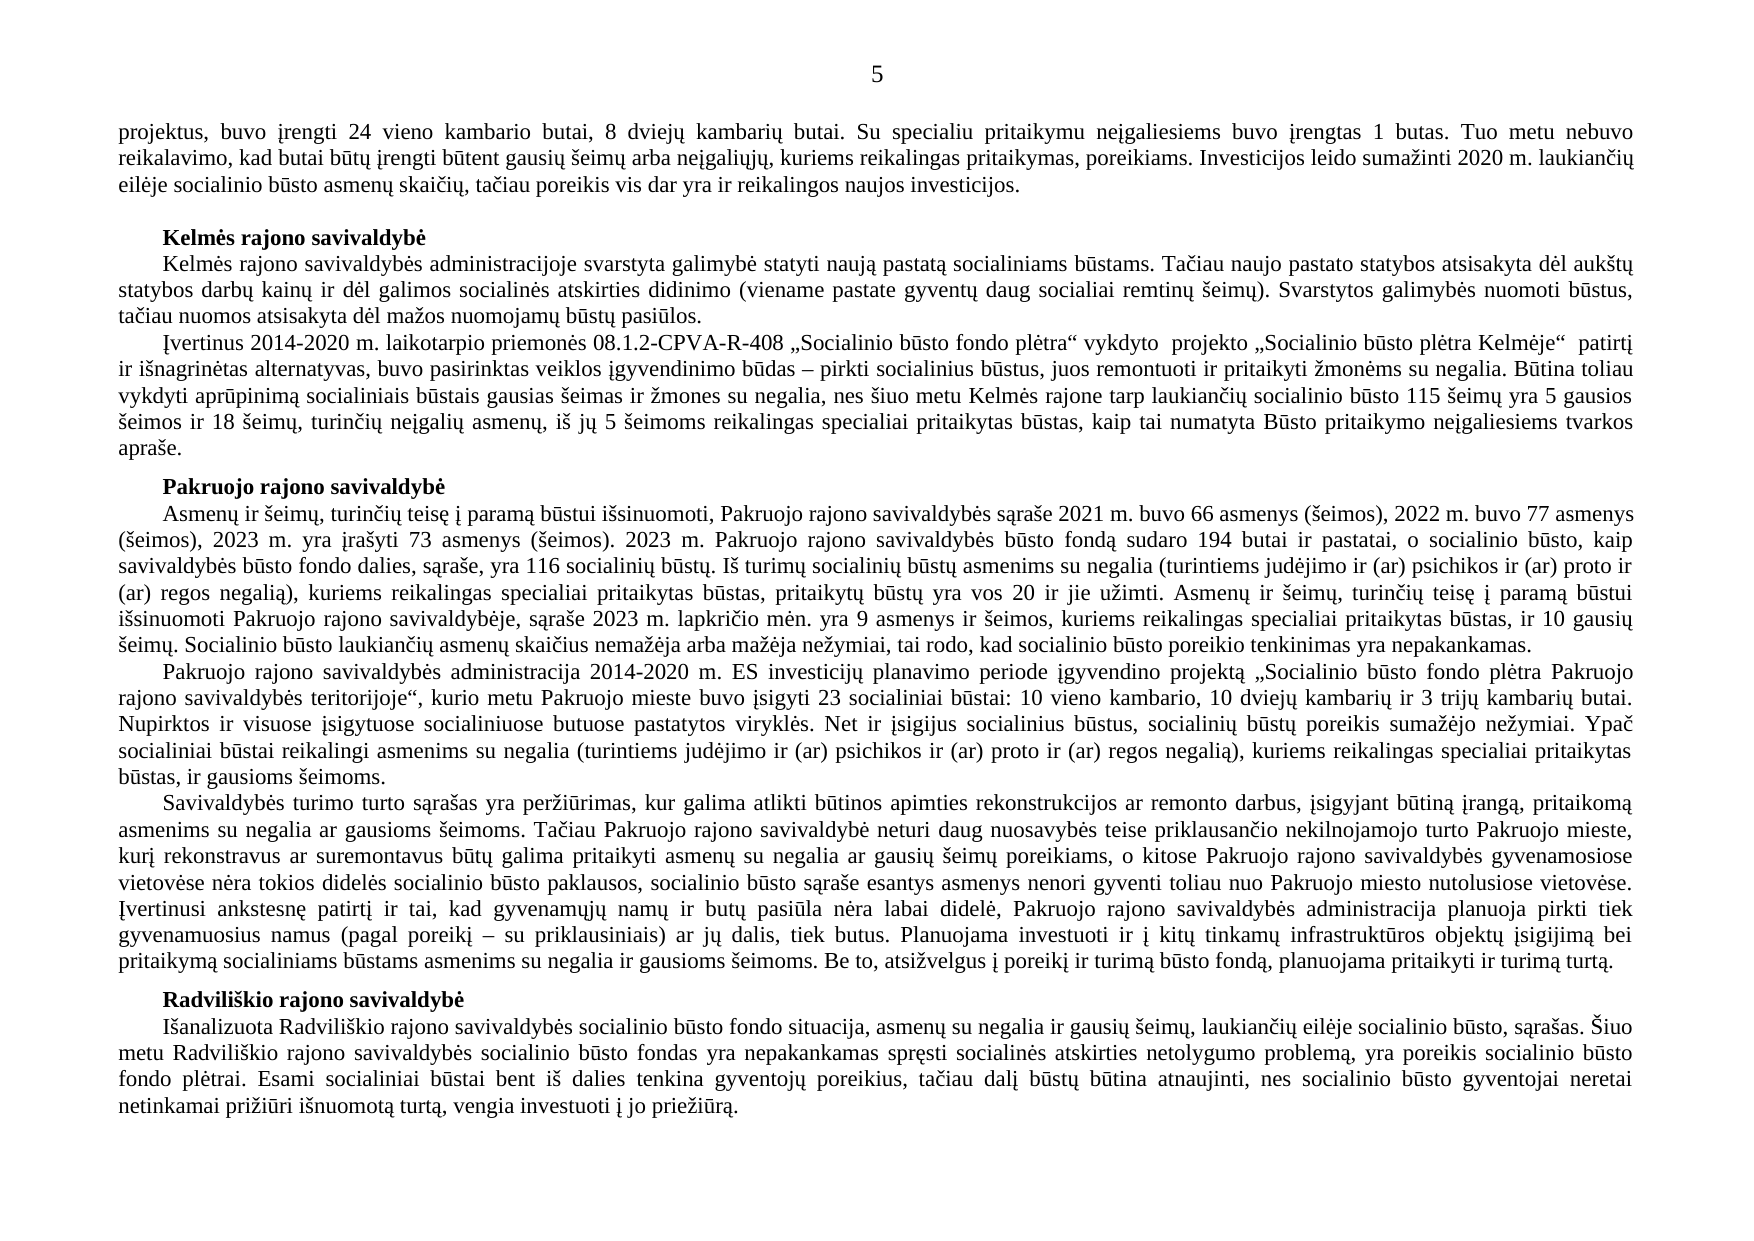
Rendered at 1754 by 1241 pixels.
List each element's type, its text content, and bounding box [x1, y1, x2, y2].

text Asmenų ir šeimų, turinčių teisę į paramą būstui išsinuomoti, Pakruojo rajono savivaldybės sąraše 2021 m. buvo 66 asmenys (šeimos), 2022 m. buvo 77 asmenys (šeimos), 2023 m. yra įrašyti 73 asmenys (šeimos). 2023 m. Pakruojo rajono savivaldybės būsto fondą sudaro 194 butai ir pastatai, o socialinio būsto, kaip savivaldybės būsto fondo dalies, sąraše, yra 116 socialinių būstų. Iš turimų socialinių būstų asmenims su negalia (turintiems judėjimo ir (ar) psichikos ir (ar) proto ir (ar) regos negalią), kuriems reikalingas specialiai pritaikytas būstas, pritaikytų būstų yra vos 20 ir jie užimti. Asmenų ir šeimų, turinčių teisę į paramą būstui išsinuomoti Pakruojo rajono savivaldybėje, sąraše 2023 m. lapkričio mėn. yra 9 asmenys ir šeimos, kuriems reikalingas specialiai pritaikytas būstas, ir 10 gausių šeimų. Socialinio būsto laukiančių asmenų skaičius nemažėja arba mažėja nežymiai, tai rodo, kad socialinio būsto poreikio tenkinimas yra nepakankamas. [118, 499, 1636, 658]
text Išanalizuota Radviliškio rajono savivaldybės socialinio būsto fondo situacija, asmenų su negalia ir gausių šeimų, laukiančių eilėje socialinio būsto, sąrašas. Šiuo metu Radviliškio rajono savivaldybės socialinio būsto fondas yra nepakankamas spręsti socialinės atskirties netolygumo problemą, yra poreikis socialinio būsto fondo plėtrai. Esami socialiniai būstai bent iš dalies tenkina gyventojų poreikius, tačiau dalį būstų būtina atnaujinti, nes socialinio būsto gyventojai neretai netinkamai prižiūri išnuomotą turtą, vengia investuoti į jo priežiūrą. [118, 1013, 1636, 1118]
text Pakruojo rajono savivaldybė [118, 473, 1636, 499]
text Savivaldybės turimo turto sąrašas yra peržiūrimas, kur galima atlikti būtinos apimties rekonstrukcijos ar remonto darbus, įsigyjant būtiną įrangą, pritaikomą asmenims su negalia ar gausioms šeimoms. Tačiau Pakruojo rajono savivaldybė neturi daug nuosavybės teise priklausančio nekilnojamojo turto Pakruojo mieste, kurį rekonstravus ar suremontavus būtų galima pritaikyti asmenų su negalia ar gausių šeimų poreikiams, o kitose Pakruojo rajono savivaldybės gyvenamosiose vietovėse nėra tokios didelės socialinio būsto paklausos, socialinio būsto sąraše esantys asmenys nenori gyventi toliau nuo Pakruojo miesto nutolusiose vietovėse. Įvertinusi ankstesnę patirtį ir tai, kad gyvenamųjų namų ir butų pasiūla nėra labai didelė, Pakruojo rajono savivaldybės administracija planuoja pirkti tiek gyvenamuosius namus (pagal poreikį – su priklausiniais) ar jų dalis, tiek butus. Planuojama investuoti ir į kitų tinkamų infrastruktūros objektų įsigijimą bei pritaikymą socialiniams būstams asmenims su negalia ir gausioms šeimoms. Be to, atsižvelgus į poreikį ir turimą būsto fondą, planuojama pritaikyti ir turimą turtą. [118, 789, 1636, 974]
text Kelmės rajono savivaldybės administracijoje svarstyta galimybė statyti naują pastatą socialiniams būstams. Tačiau naujo pastato statybos atsisakyta dėl aukštų statybos darbų kainų ir dėl galimos socialinės atskirties didinimo (viename pastate gyventų daug socialiai remtinų šeimų). Svarstytos galimybės nuomoti būstus, tačiau nuomos atsisakyta dėl mažos nuomojamų būstų pasiūlos. [118, 250, 1636, 329]
text Kelmės rajono savivaldybė [118, 223, 1636, 250]
text Pakruojo rajono savivaldybės administracija 2014-2020 m. ES investicijų planavimo periode įgyvendino projektą „Socialinio būsto fondo plėtra Pakruojo rajono savivaldybės teritorijoje“, kurio metu Pakruojo mieste buvo įsigyti 23 socialiniai būstai: 10 vieno kambario, 10 dviejų kambarių ir 3 trijų kambarių butai. Nupirktos ir visuose įsigytuose socialiniuose butuose pastatytos viryklės. Net ir įsigijus socialinius būstus, socialinių būstų poreikis sumažėjo nežymiai. Ypač socialiniai būstai reikalingi asmenims su negalia (turintiems judėjimo ir (ar) psichikos ir (ar) proto ir (ar) regos negalią), kuriems reikalingas specialiai pritaikytas būstas, ir gausioms šeimoms. [118, 658, 1636, 789]
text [118, 118, 1636, 197]
text Įvertinus 2014-2020 m. laikotarpio priemonės 08.1.2-CPVA-R-408 „Socialinio būsto fondo plėtra“ vykdyto projekto „Socialinio būsto plėtra Kelmėje“ patirtį ir išnagrinėtas alternatyvas, buvo pasirinktas veiklos įgyvendinimo būdas – pirkti socialinius būstus, juos remontuoti ir pritaikyti žmonėms su negalia. Būtina toliau vykdyti aprūpinimą socialiniais būstais gausias šeimas ir žmones su negalia, nes šiuo metu Kelmės rajone tarp laukiančių socialinio būsto 115 šeimų yra 5 gausios šeimos ir 18 šeimų, turinčių neįgalių asmenų, iš jų 5 šeimoms reikalingas specialiai pritaikytas būstas, kaip tai numatyta Būsto pritaikymo neįgaliesiems tvarkos apraše. [118, 329, 1636, 461]
text Radviliškio rajono savivaldybė [118, 986, 1636, 1013]
